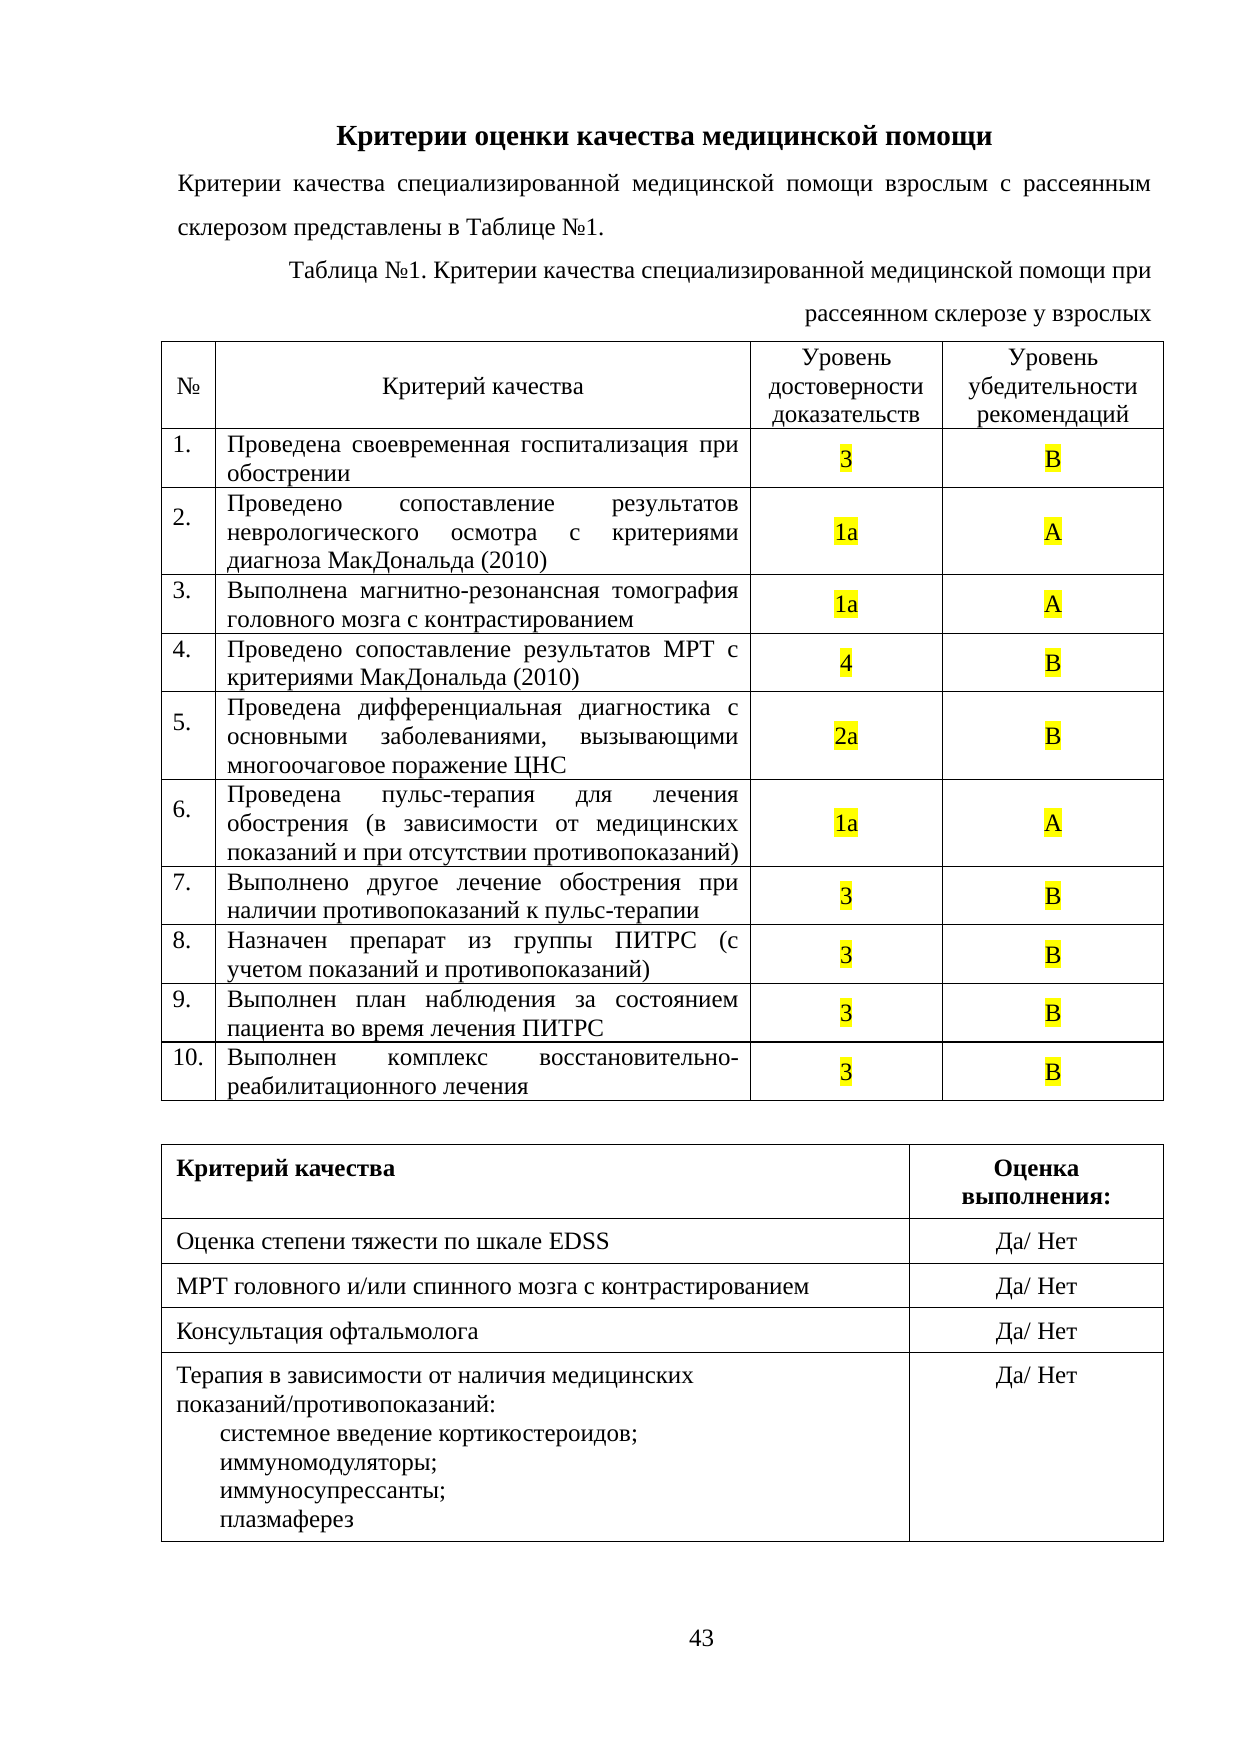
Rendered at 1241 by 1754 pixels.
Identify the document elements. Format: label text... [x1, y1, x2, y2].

table_cell Выполнено другое лечение обострения при наличии противопоказаний к пульс-терапии [216, 867, 750, 924]
table_cell [162, 867, 215, 924]
table_cell Проведена своевременная госпитализация при обострении [216, 429, 750, 487]
table_cell 3 [751, 925, 942, 983]
table_cell [162, 1043, 215, 1100]
table_cell Оценка степени тяжести по шкале EDSS [162, 1219, 909, 1262]
table_cell Проведено сопоставление результатов МРТ с критериями МакДональда (2010) [216, 634, 750, 691]
table_cell Выполнен комплекс восстановительно-реабилитационного лечения [216, 1043, 750, 1100]
table_cell 3 [751, 429, 942, 487]
table_cell A [943, 575, 1163, 633]
table_cell 1а [751, 780, 942, 866]
table_cell В [943, 867, 1163, 924]
table_cell Выполнена магнитно-резонансная томография головного мозга с контрастированием [216, 575, 750, 633]
table_cell [162, 429, 215, 487]
table_cell В [943, 1043, 1163, 1100]
table_header Уровень достоверности доказательств [751, 342, 942, 428]
table_cell Проведена дифференциальная диагностика с основными заболеваниями, вызывающими многоочаговое поражение ЦНС [216, 692, 750, 778]
table_cell Назначен препарат из группы ПИТРС (с учетом показаний и противопоказаний) [216, 925, 750, 983]
table_cell 2а [751, 692, 942, 778]
table_cell [162, 692, 215, 778]
table_cell Выполнен план наблюдения за состоянием пациента во время лечения ПИТРС [216, 984, 750, 1041]
table_cell В [943, 984, 1163, 1041]
table_cell A [943, 780, 1163, 866]
table_cell В [943, 634, 1163, 691]
table_cell 3 [751, 984, 942, 1041]
table_cell [162, 780, 215, 866]
table_cell МРТ головного и/или спинного мозга с контрастированием [162, 1264, 909, 1307]
table_cell Консультация офтальмолога [162, 1308, 909, 1352]
table_cell 1а [751, 488, 942, 574]
table_header № [162, 342, 215, 428]
table_header Уровень убедительности рекомендаций [943, 342, 1163, 428]
subtitle Критерии оценки качества медицинской помощи [177, 118, 1152, 152]
table_cell [162, 925, 215, 983]
table_header Критерий качества [162, 1145, 909, 1218]
table_cell Да/ Нет [910, 1219, 1163, 1262]
table_cell 1а [751, 575, 942, 633]
text Критерии качества специализированной медицинской помощи взрослым с рассеянным склерозом представлены в Таблице №1. [177, 168, 1152, 240]
table_header Оценка выполнения: [910, 1145, 1163, 1218]
table_cell 4 [751, 634, 942, 691]
table_header Критерий качества [216, 342, 750, 428]
table_cell Проведено сопоставление результатов неврологического осмотра с критериями диагноза МакДональда (2010) [216, 488, 750, 574]
table_cell [162, 575, 215, 633]
text Таблица №1. Критерии качества специализированной медицинской помощи при рассеянном склерозе у взрослых [177, 255, 1152, 327]
table_cell [162, 984, 215, 1041]
table_cell Да/ Нет [910, 1264, 1163, 1307]
table_cell [162, 488, 215, 574]
table_cell Да/ Нет [910, 1353, 1163, 1541]
table_cell В [943, 429, 1163, 487]
table_cell Проведена пульс-терапия для лечения обострения (в зависимости от медицинских показаний и при отсутствии противопоказаний) [216, 780, 750, 866]
table_cell В [943, 925, 1163, 983]
table_cell 3 [751, 867, 942, 924]
table_cell Терапия в зависимости от наличия медицинских показаний/противопоказаний: системное введение кортикостероидов; иммуномодуляторы; иммуносупрессанты; плазмаферез [162, 1353, 909, 1541]
table_cell Да/ Нет [910, 1308, 1163, 1352]
table_cell 3 [751, 1043, 942, 1100]
table_cell А [943, 488, 1163, 574]
table_cell В [943, 692, 1163, 778]
table_cell [162, 634, 215, 691]
